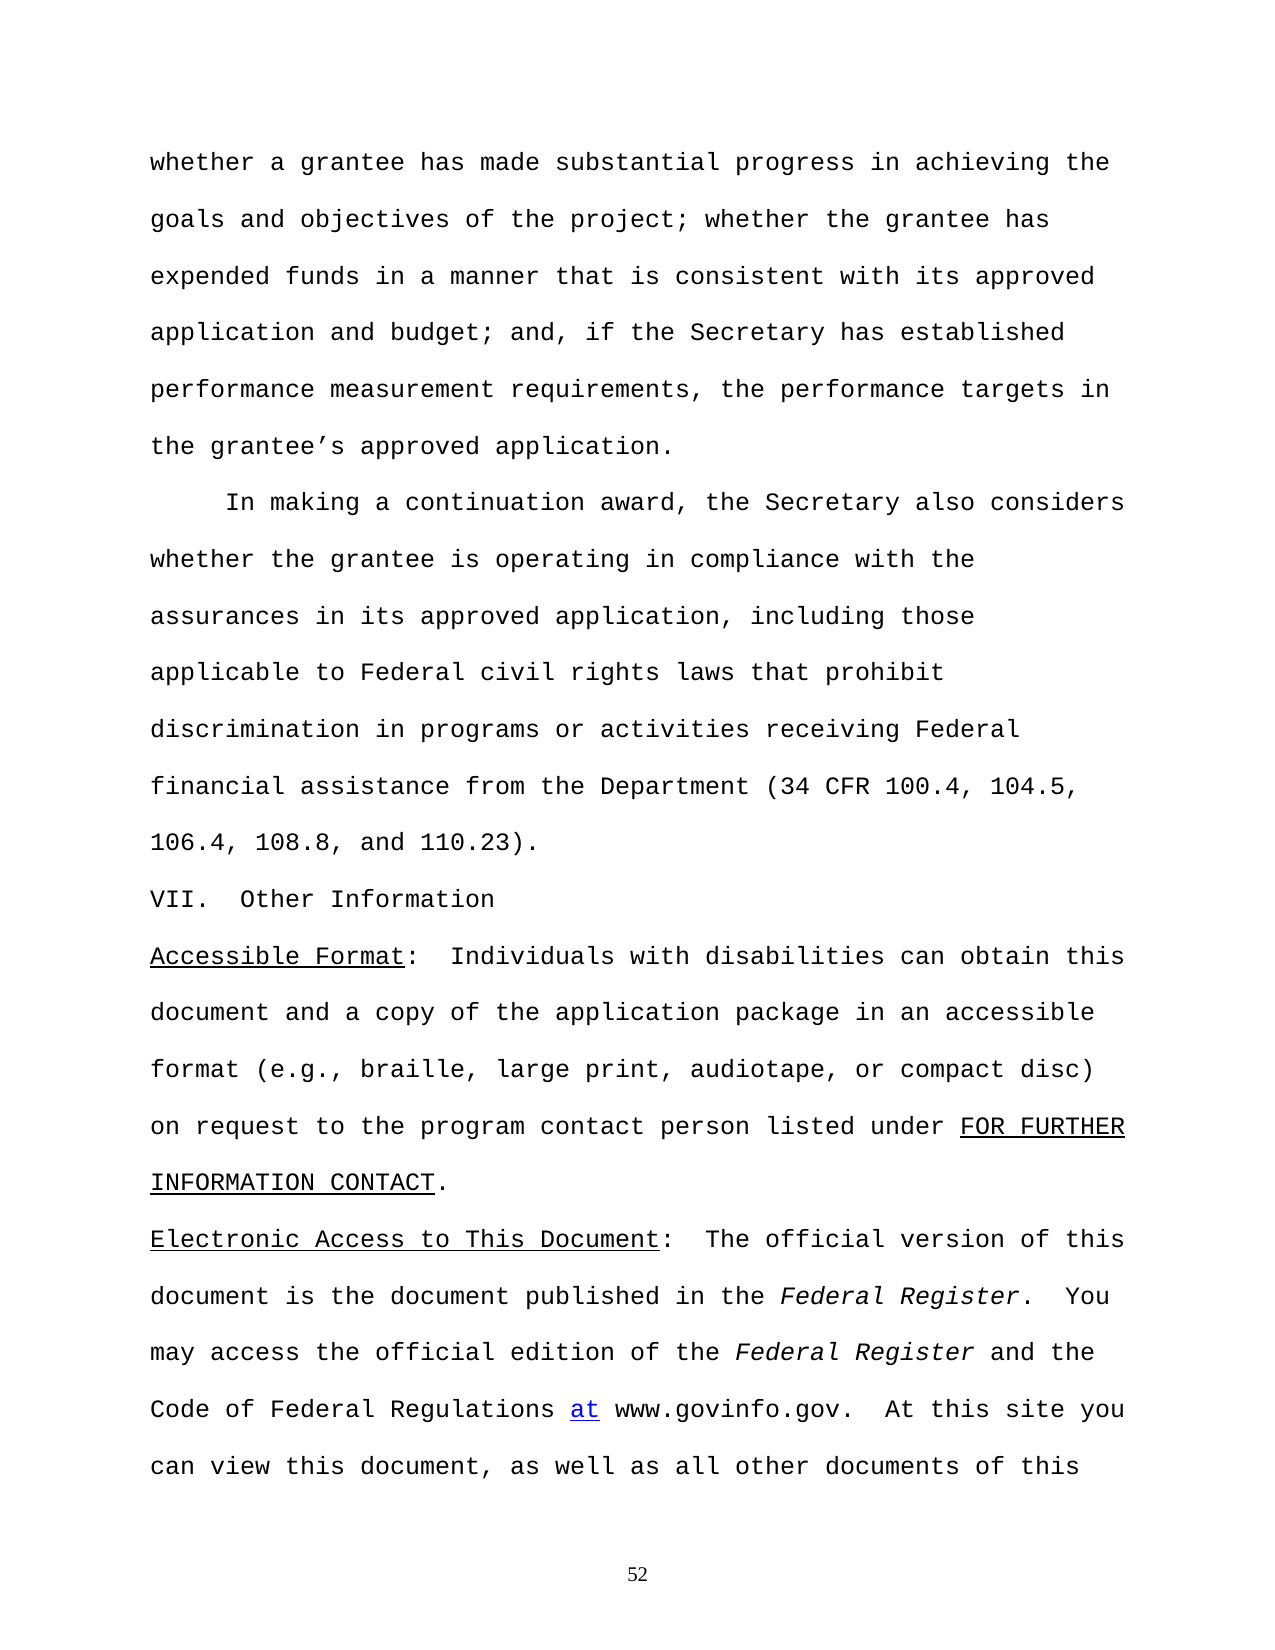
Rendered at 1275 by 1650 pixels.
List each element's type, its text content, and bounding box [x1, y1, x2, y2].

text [150, 150, 1125, 462]
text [150, 1227, 1125, 1482]
text Accessible Format: Individuals with disabilities can obtain this document and a copy of the application package in an accessible format (e.g., braille, large print, audiotape, or compact disc) on request to the program contact person listed under FOR FURTHER INFORMATION CONTACT. [150, 943, 1125, 1198]
list VII. Other Information [150, 887, 1125, 915]
text In making a continuation award, the Secretary also considers whether the grantee is operating in compliance with the assurances in its approved application, including those applicable to Federal civil rights laws that prohibit discrimination in programs or activities receiving Federal financial assistance from the Department (34 CFR 100.4, 104.5, 106.4, 108.8, and 110.23). [150, 490, 1125, 858]
